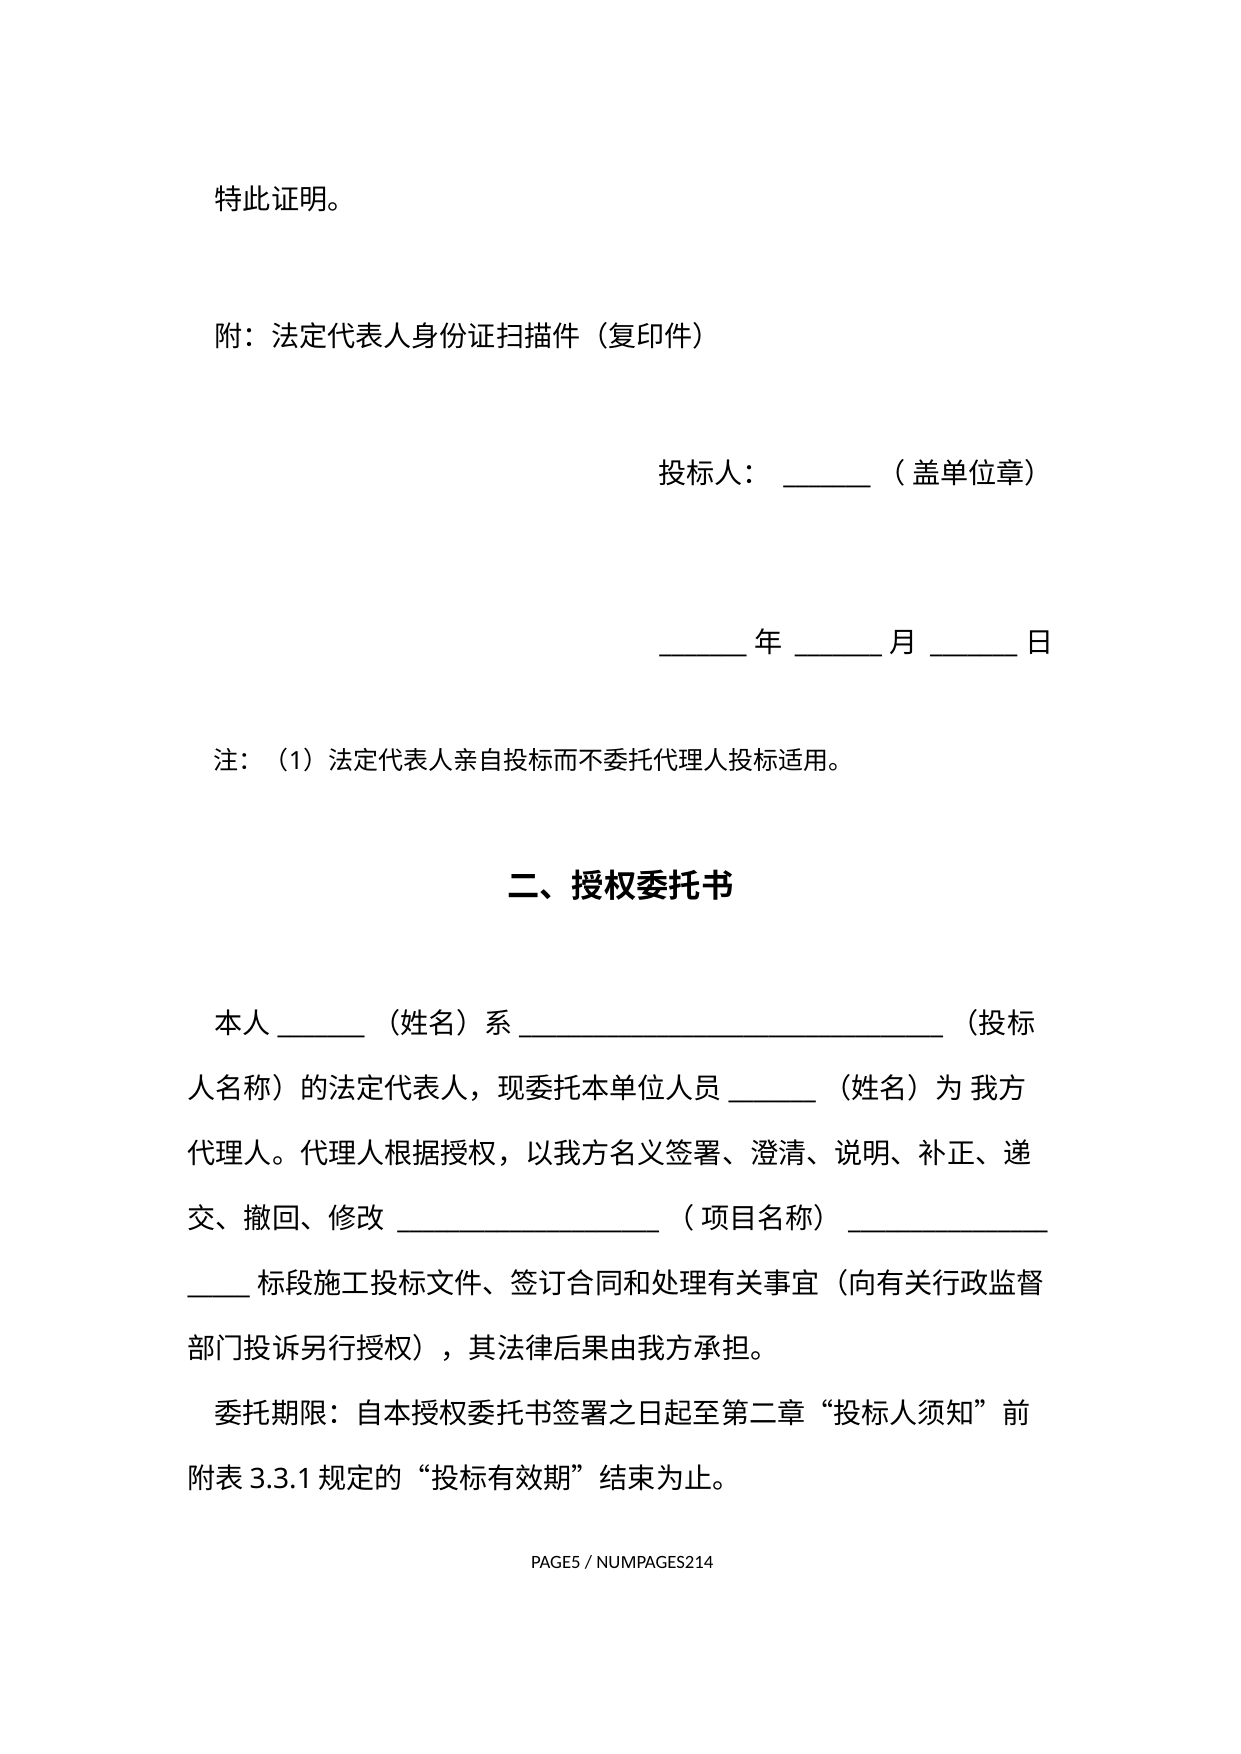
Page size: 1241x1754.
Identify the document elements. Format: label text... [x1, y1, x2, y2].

text 注：（1）法定代表人亲自投标而不委托代理人投标适用。 [187, 726, 1053, 791]
subtitle 二、授权委托书 [187, 851, 1053, 916]
text 委托期限：自本授权委托书签署之日起至第二章“投标人须知”前附表3.3.1规定的“投标有效期”结束为止。 [187, 1378, 1053, 1508]
text 本人 _______ （姓名）系 __________________________________ （投标 人名称）的法定代表人，现委托本单位人员 _______ （姓名）为 我方代理人。代理人根据授权，以我方名义签署、澄清、说明、补正、递交、撤回、修改 _____________________ （ 项目名称） _____________________ 标段施工投标文件、签订合同和处理有关事宜（向有关行政监督部门投诉另行授权），其法律后果由我方承担。 [187, 988, 1053, 1378]
text 附：法定代表人身份证扫描件（复印件） [187, 301, 1053, 366]
text 特此证明。 [187, 164, 1053, 229]
text _______ 年 _______ 月 _______ 日 [187, 608, 1053, 673]
text 投标人： _______ （ 盖单位章） [187, 438, 1053, 503]
